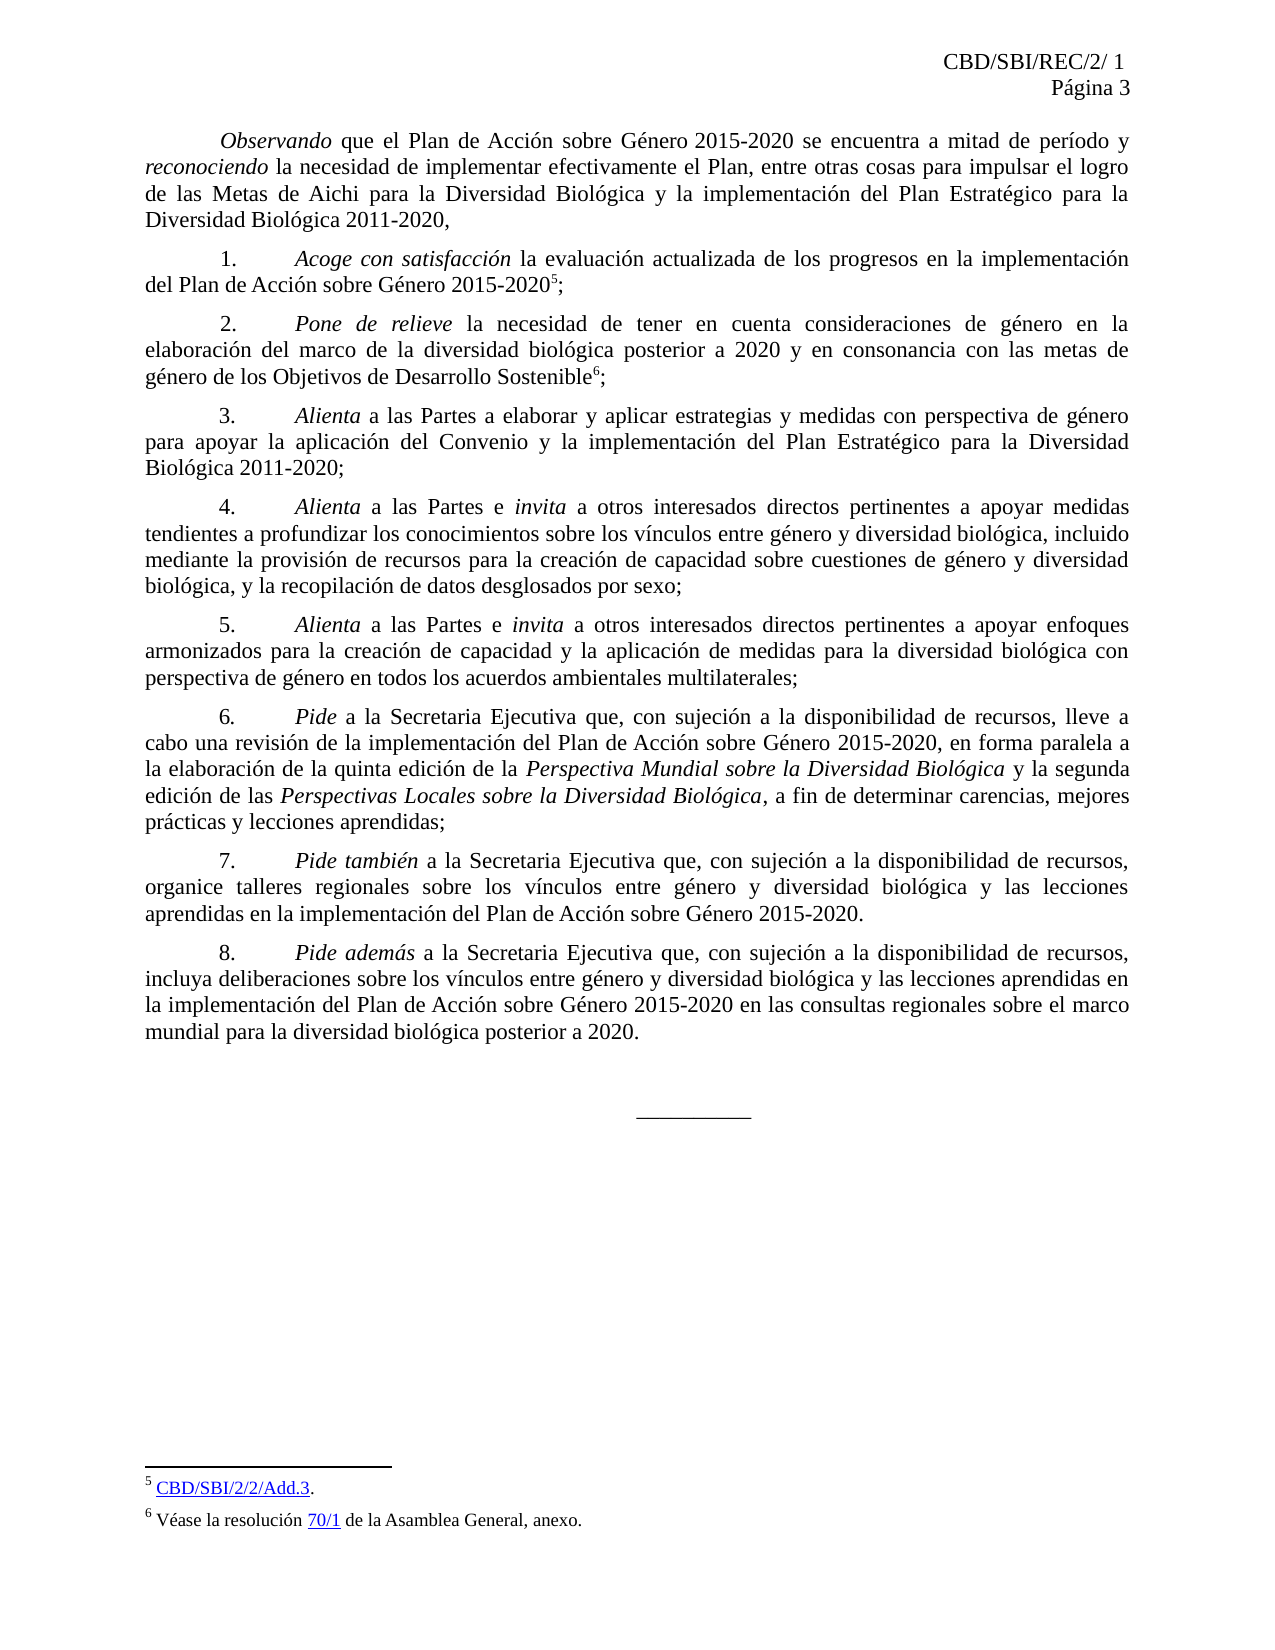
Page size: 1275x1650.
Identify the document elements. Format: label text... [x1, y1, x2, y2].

text 8. Pide además a la Secretaria Ejecutiva que, con sujeción a la disponibilidad de recursos, incluya deliberaciones sobre los vínculos entre género y diversidad biológica y las lecciones aprendidas en la implementación del Plan de Acción sobre Género 2015-2020 en las consultas regionales sobre el marco mundial para la diversidad biológica posterior a 2020. [145, 939, 1130, 1044]
text 1. Acoge con satisfacción la evaluación actualizada de los progresos en la implementación del Plan de Acción sobre Género 2015-2020; [145, 245, 1130, 298]
list __________ [257, 1095, 1130, 1122]
text 3. Alienta a las Partes a elaborar y aplicar estrategias y medidas con perspectiva de género para apoyar la aplicación del Convenio y la implementación del Plan Estratégico para la Diversidad Biológica 2011-2020; [145, 402, 1130, 481]
text 6. Pide a la Secretaria Ejecutiva que, con sujeción a la disponibilidad de recursos, lleve a cabo una revisión de la implementación del Plan de Acción sobre Género 2015-2020, en forma paralela a la elaboración de la quinta edición de la Perspectiva Mundial sobre la Diversidad Biológica y la segunda edición de las Perspectivas Locales sobre la Diversidad Biológica, a fin de determinar carencias, mejores prácticas y lecciones aprendidas; [145, 703, 1130, 834]
text Observando que el Plan de Acción sobre Género 2015-2020 se encuentra a mitad de período y reconociendo la necesidad de implementar efectivamente el Plan, entre otras cosas para impulsar el logro de las Metas de Aichi para la Diversidad Biológica y la implementación del Plan Estratégico para la Diversidad Biológica 2011-2020, [145, 127, 1130, 232]
text 2. Pone de relieve la necesidad de tener en cuenta consideraciones de género en la elaboración del marco de la diversidad biológica posterior a 2020 y en consonancia con las metas de género de los Objetivos de Desarrollo Sostenible; [145, 310, 1130, 389]
text 5. Alienta a las Partes e invita a otros interesados directos pertinentes a apoyar enfoques armonizados para la creación de capacidad y la aplicación de medidas para la diversidad biológica con perspectiva de género en todos los acuerdos ambientales multilaterales; [145, 611, 1130, 690]
text 7. Pide también a la Secretaria Ejecutiva que, con sujeción a la disponibilidad de recursos, organice talleres regionales sobre los vínculos entre género y diversidad biológica y las lecciones aprendidas en la implementación del Plan de Acción sobre Género 2015-2020. [145, 847, 1130, 926]
text 4. Alienta a las Partes e invita a otros interesados directos pertinentes a apoyar medidas tendientes a profundizar los conocimientos sobre los vínculos entre género y diversidad biológica, incluido mediante la provisión de recursos para la creación de capacidad sobre cuestiones de género y diversidad biológica, y la recopilación de datos desglosados por sexo; [145, 493, 1130, 599]
